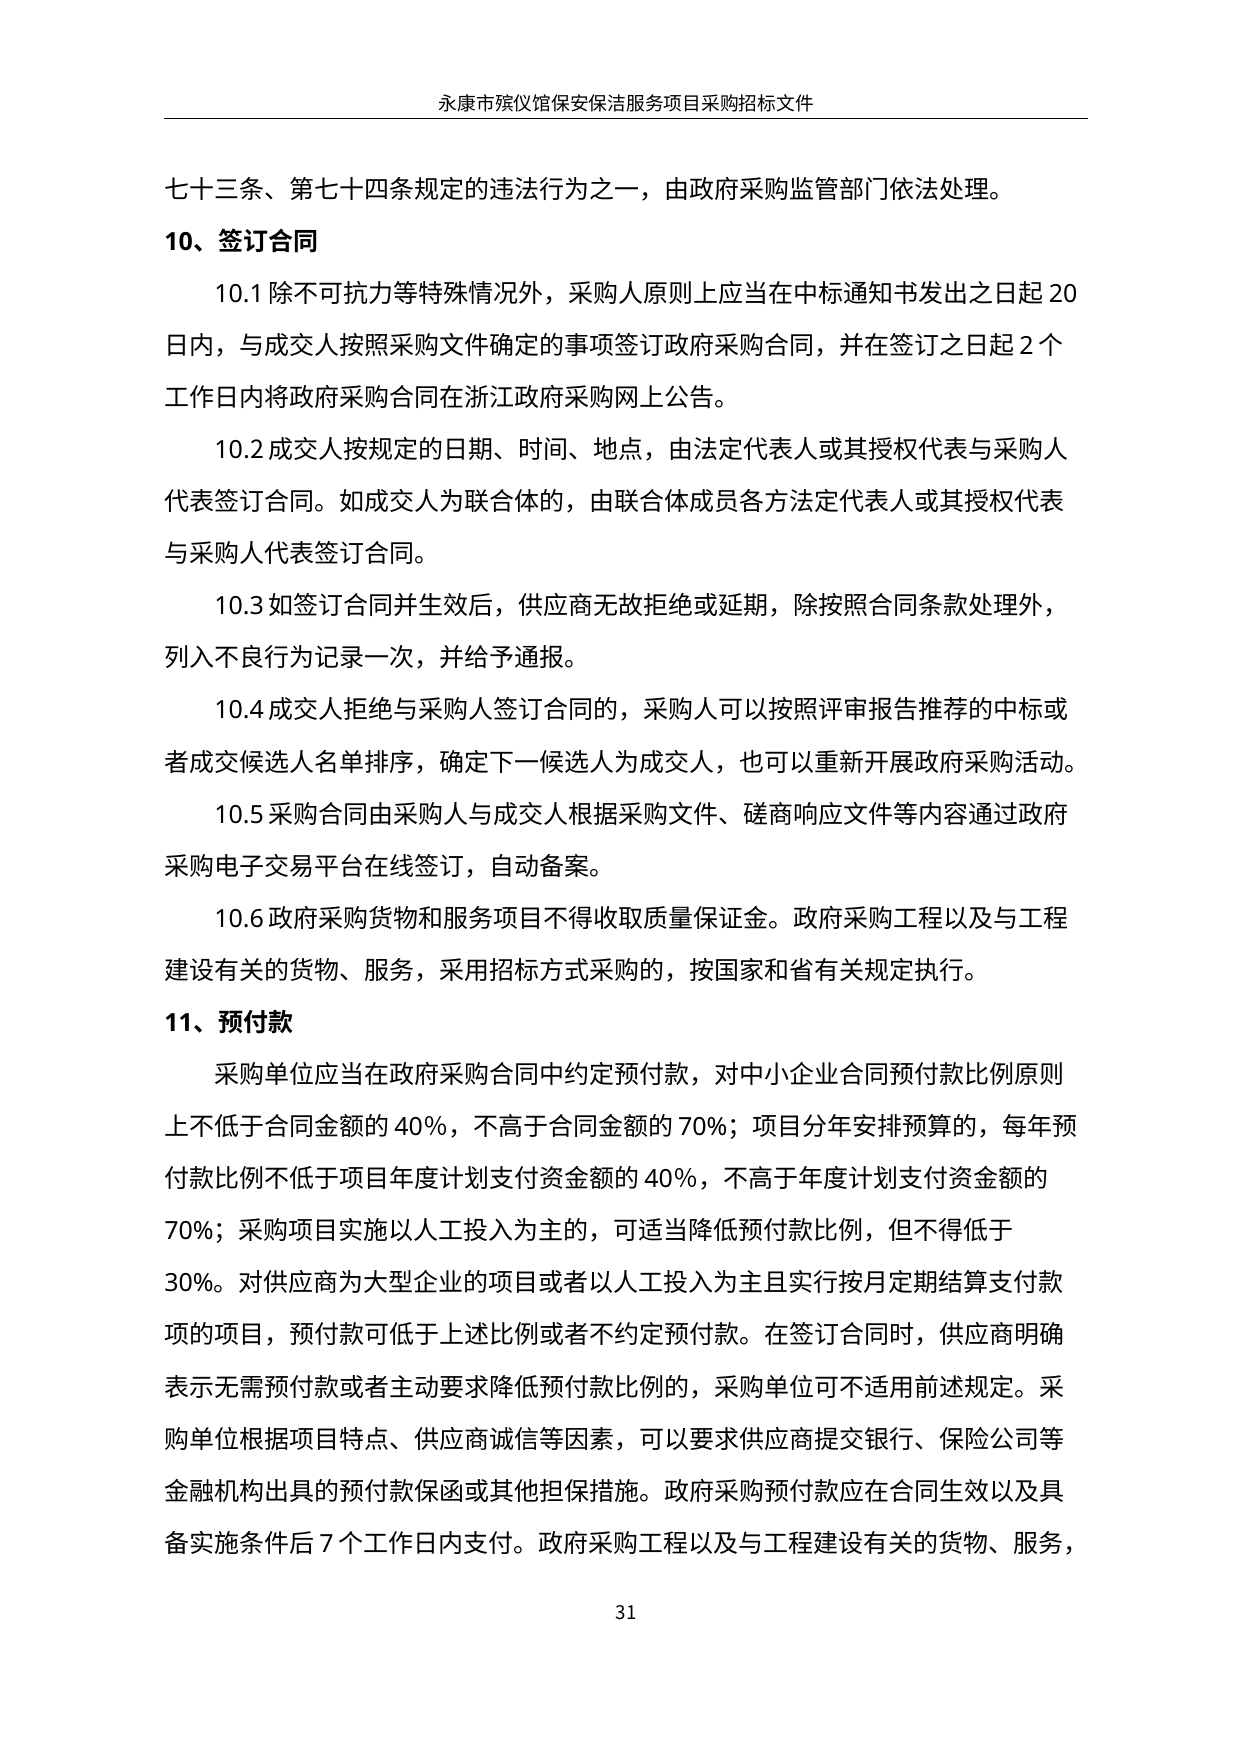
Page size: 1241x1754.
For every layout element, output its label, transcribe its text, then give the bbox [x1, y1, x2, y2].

text 10.4成交人拒绝与采购人签订合同的，采购人可以按照评审报告推荐的中标或者成交候选人名单排序，确定下一候选人为成交人，也可以重新开展政府采购活动。 [164, 677, 1088, 781]
text 10.2成交人按规定的日期、时间、地点，由法定代表人或其授权代表与采购人代表签订合同。如成交人为联合体的，由联合体成员各方法定代表人或其授权代表与采购人代表签订合同。 [164, 417, 1088, 573]
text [164, 156, 1088, 208]
text 10.1除不可抗力等特殊情况外，采购人原则上应当在中标通知书发出之日起20日内，与成交人按照采购文件确定的事项签订政府采购合同，并在签订之日起2个工作日内将政府采购合同在浙江政府采购网上公告。 [164, 261, 1088, 417]
text 10.5采购合同由采购人与成交人根据采购文件、磋商响应文件等内容通过政府采购电子交易平台在线签订，自动备案。 [164, 781, 1088, 886]
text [164, 1042, 1088, 1563]
text 11、预付款 [164, 990, 1088, 1042]
text 10、签订合同 [164, 208, 1088, 261]
text 10.3如签订合同并生效后，供应商无故拒绝或延期，除按照合同条款处理外，列入不良行为记录一次，并给予通报。 [164, 573, 1088, 677]
text 10.6政府采购货物和服务项目不得收取质量保证金。政府采购工程以及与工程建设有关的货物、服务，采用招标方式采购的，按国家和省有关规定执行。 [164, 886, 1088, 990]
